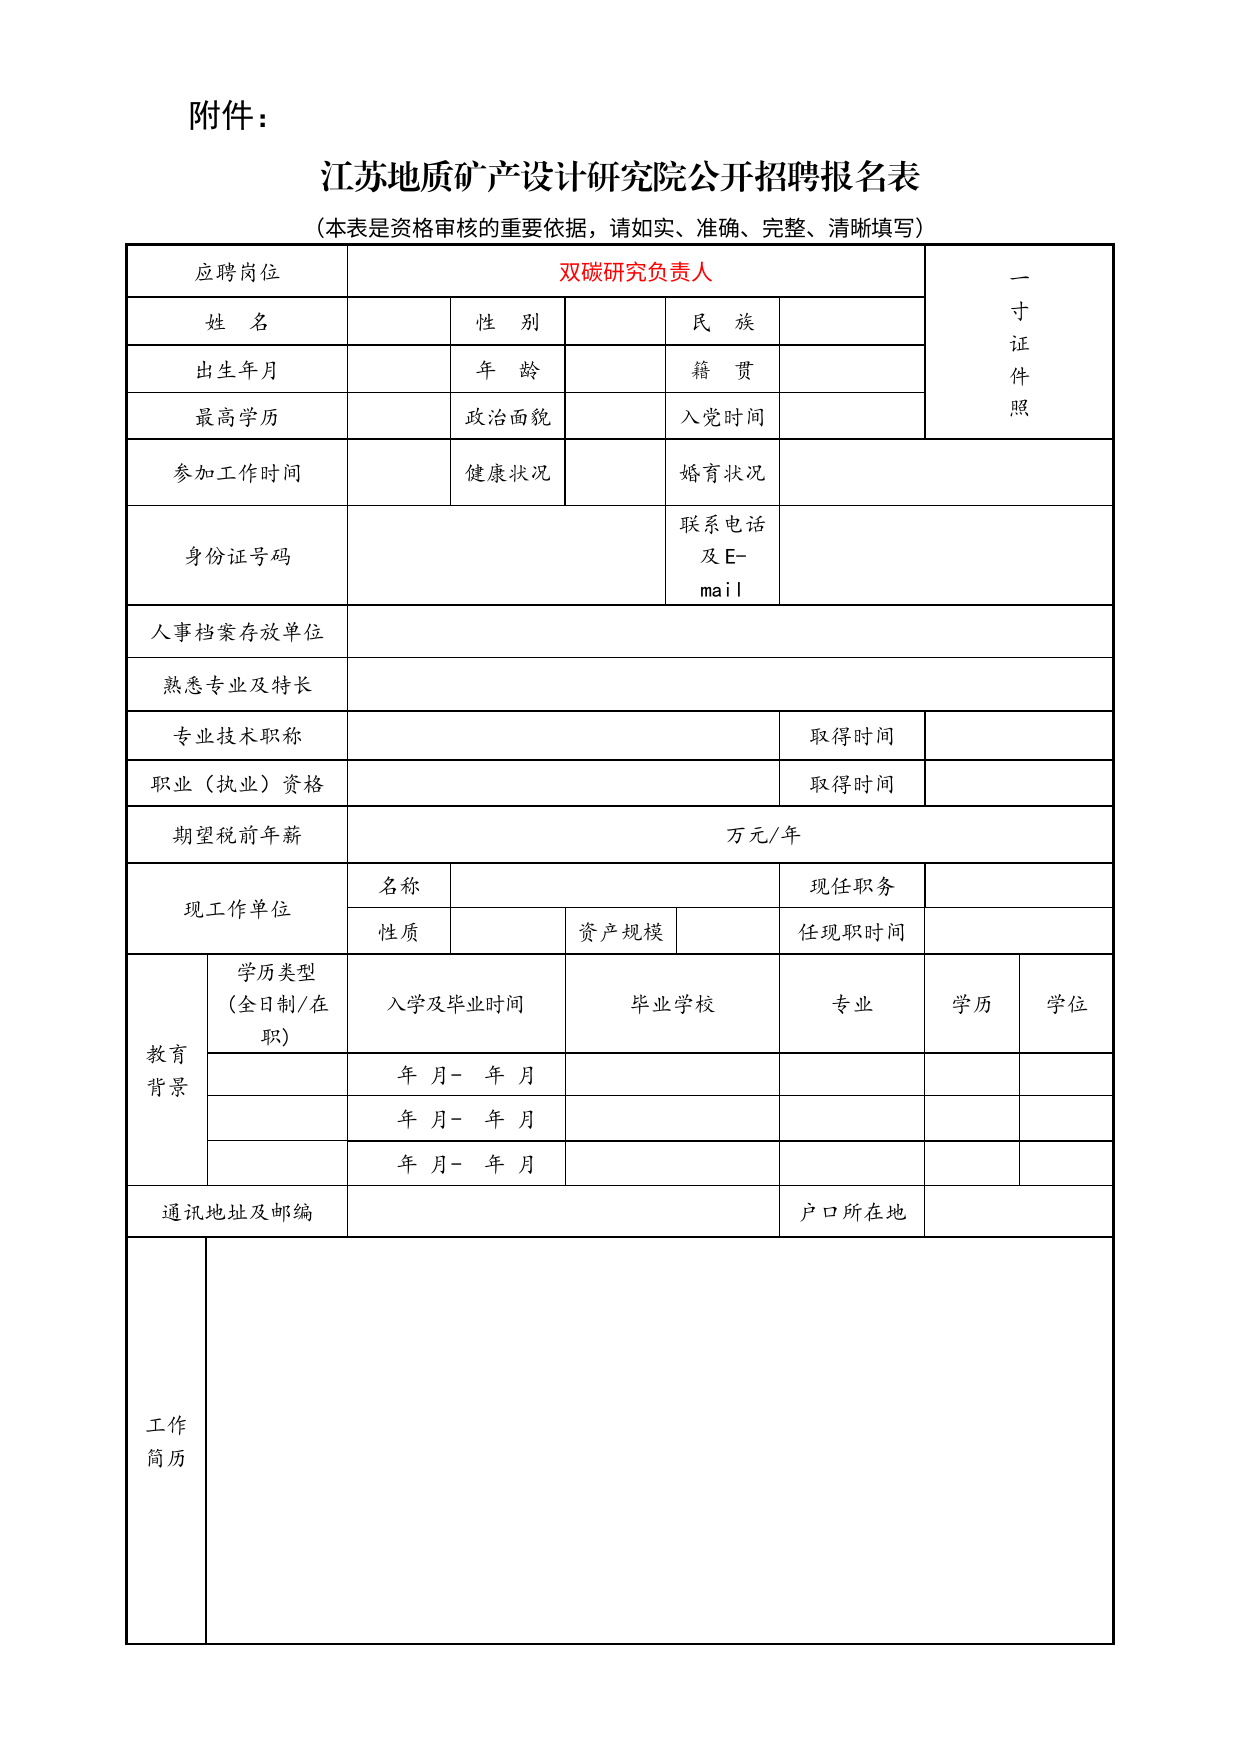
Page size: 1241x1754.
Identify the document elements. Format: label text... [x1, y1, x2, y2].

table_cell 最高学历 [128, 393, 347, 438]
table_cell 专业 [780, 955, 924, 1052]
table_cell [348, 1186, 779, 1236]
table_cell [348, 712, 779, 759]
table_cell 资产规模 [566, 908, 676, 953]
table_cell [566, 1142, 779, 1184]
table_cell 现任职务 [780, 864, 924, 907]
table_cell [780, 1142, 924, 1184]
table_cell [780, 393, 924, 438]
table_cell [348, 506, 665, 604]
table_cell [780, 1054, 924, 1095]
text 江苏地质矿产设计研究院公开招聘报名表 [187, 146, 1053, 211]
table_cell [925, 1096, 1019, 1140]
text 附件： [187, 81, 1053, 146]
table_cell [780, 1096, 924, 1140]
table_cell 任现职时间 [780, 908, 924, 953]
table_cell [780, 506, 1112, 604]
table_cell 通讯地址及邮编 [128, 1186, 347, 1236]
table_cell [348, 440, 450, 505]
table_cell [780, 298, 924, 344]
table_cell [566, 393, 665, 438]
table_cell [208, 1141, 347, 1184]
table_cell [780, 440, 1112, 505]
table_cell 取得时间 [780, 761, 924, 805]
table_cell [207, 1238, 1112, 1643]
text （本表是资格审核的重要依据，请如实、准确、完整、清晰填写） [182, 211, 1059, 243]
table_cell [566, 1054, 779, 1095]
table_header 双碳研究负责人 [348, 246, 924, 296]
table_cell [348, 346, 450, 392]
table_cell 学位 [1020, 955, 1112, 1052]
table_cell [566, 440, 665, 505]
table_cell 学历类型 (全日制/在职) [208, 955, 347, 1052]
table_cell [451, 908, 565, 953]
table_cell [926, 761, 1112, 805]
table_cell [566, 298, 665, 344]
table_cell [348, 658, 1112, 710]
table_cell [1020, 1096, 1112, 1140]
table_cell 期望税前年薪 [128, 807, 347, 862]
table_cell [925, 1054, 1019, 1095]
table_cell 姓 名 [128, 298, 347, 344]
table_cell [208, 1054, 347, 1095]
table_cell [677, 908, 779, 953]
table_cell [566, 1096, 779, 1140]
table_cell 教育 背景 [128, 955, 207, 1184]
table_cell 出生年月 [128, 346, 347, 392]
table_cell 人事档案存放单位 [128, 606, 347, 657]
table_cell 毕业学校 [566, 955, 779, 1052]
table_cell [925, 1186, 1112, 1236]
table_cell 熟悉专业及特长 [128, 658, 347, 710]
table_cell [566, 346, 665, 392]
table_cell [926, 712, 1112, 759]
table_cell 专业技术职称 [128, 712, 347, 759]
table_cell 籍 贯 [666, 346, 779, 392]
table_cell [926, 864, 1112, 907]
table_cell 年 龄 [451, 346, 564, 392]
table_cell 名称 [348, 864, 450, 907]
table_cell 年 月- 年 月 [348, 1142, 565, 1184]
table_cell [348, 298, 450, 344]
table_cell 万元/年 [348, 807, 1112, 862]
table_cell [348, 393, 450, 438]
table_cell 性质 [348, 908, 450, 953]
table_cell 取得时间 [780, 712, 924, 759]
table_cell 学历 [925, 955, 1019, 1052]
table_cell 户口所在地 [780, 1186, 924, 1236]
table_header 应聘岗位 [128, 246, 347, 296]
table_cell [451, 864, 779, 907]
table_cell [925, 908, 1112, 953]
table_cell 参加工作时间 [128, 440, 347, 505]
table_cell 年 月- 年 月 [348, 1096, 565, 1140]
table_cell 入学及毕业时间 [348, 955, 565, 1052]
table_cell 职业（执业）资格 [128, 761, 347, 805]
table_cell [208, 1096, 347, 1140]
table_cell 入党时间 [666, 393, 779, 438]
table_cell 性 别 [451, 298, 564, 344]
table_cell 民 族 [666, 298, 779, 344]
table_cell 政治面貌 [451, 393, 564, 438]
table_cell [780, 346, 924, 392]
table_cell [348, 761, 779, 805]
table_header 一 寸 证 件 照 [926, 246, 1112, 438]
table_cell 婚育状况 [666, 440, 779, 505]
table_cell 工作 简历 [128, 1238, 205, 1643]
table_cell [925, 1142, 1019, 1184]
table_cell 联系电话及E-mail [666, 506, 779, 604]
table_cell 年 月- 年 月 [348, 1054, 565, 1095]
table_cell 健康状况 [451, 440, 564, 505]
table_cell [348, 606, 1112, 657]
table_cell 身份证号码 [128, 506, 347, 604]
table_cell [1020, 1142, 1112, 1184]
table_cell [1020, 1054, 1112, 1095]
table_cell 现工作单位 [128, 864, 347, 953]
